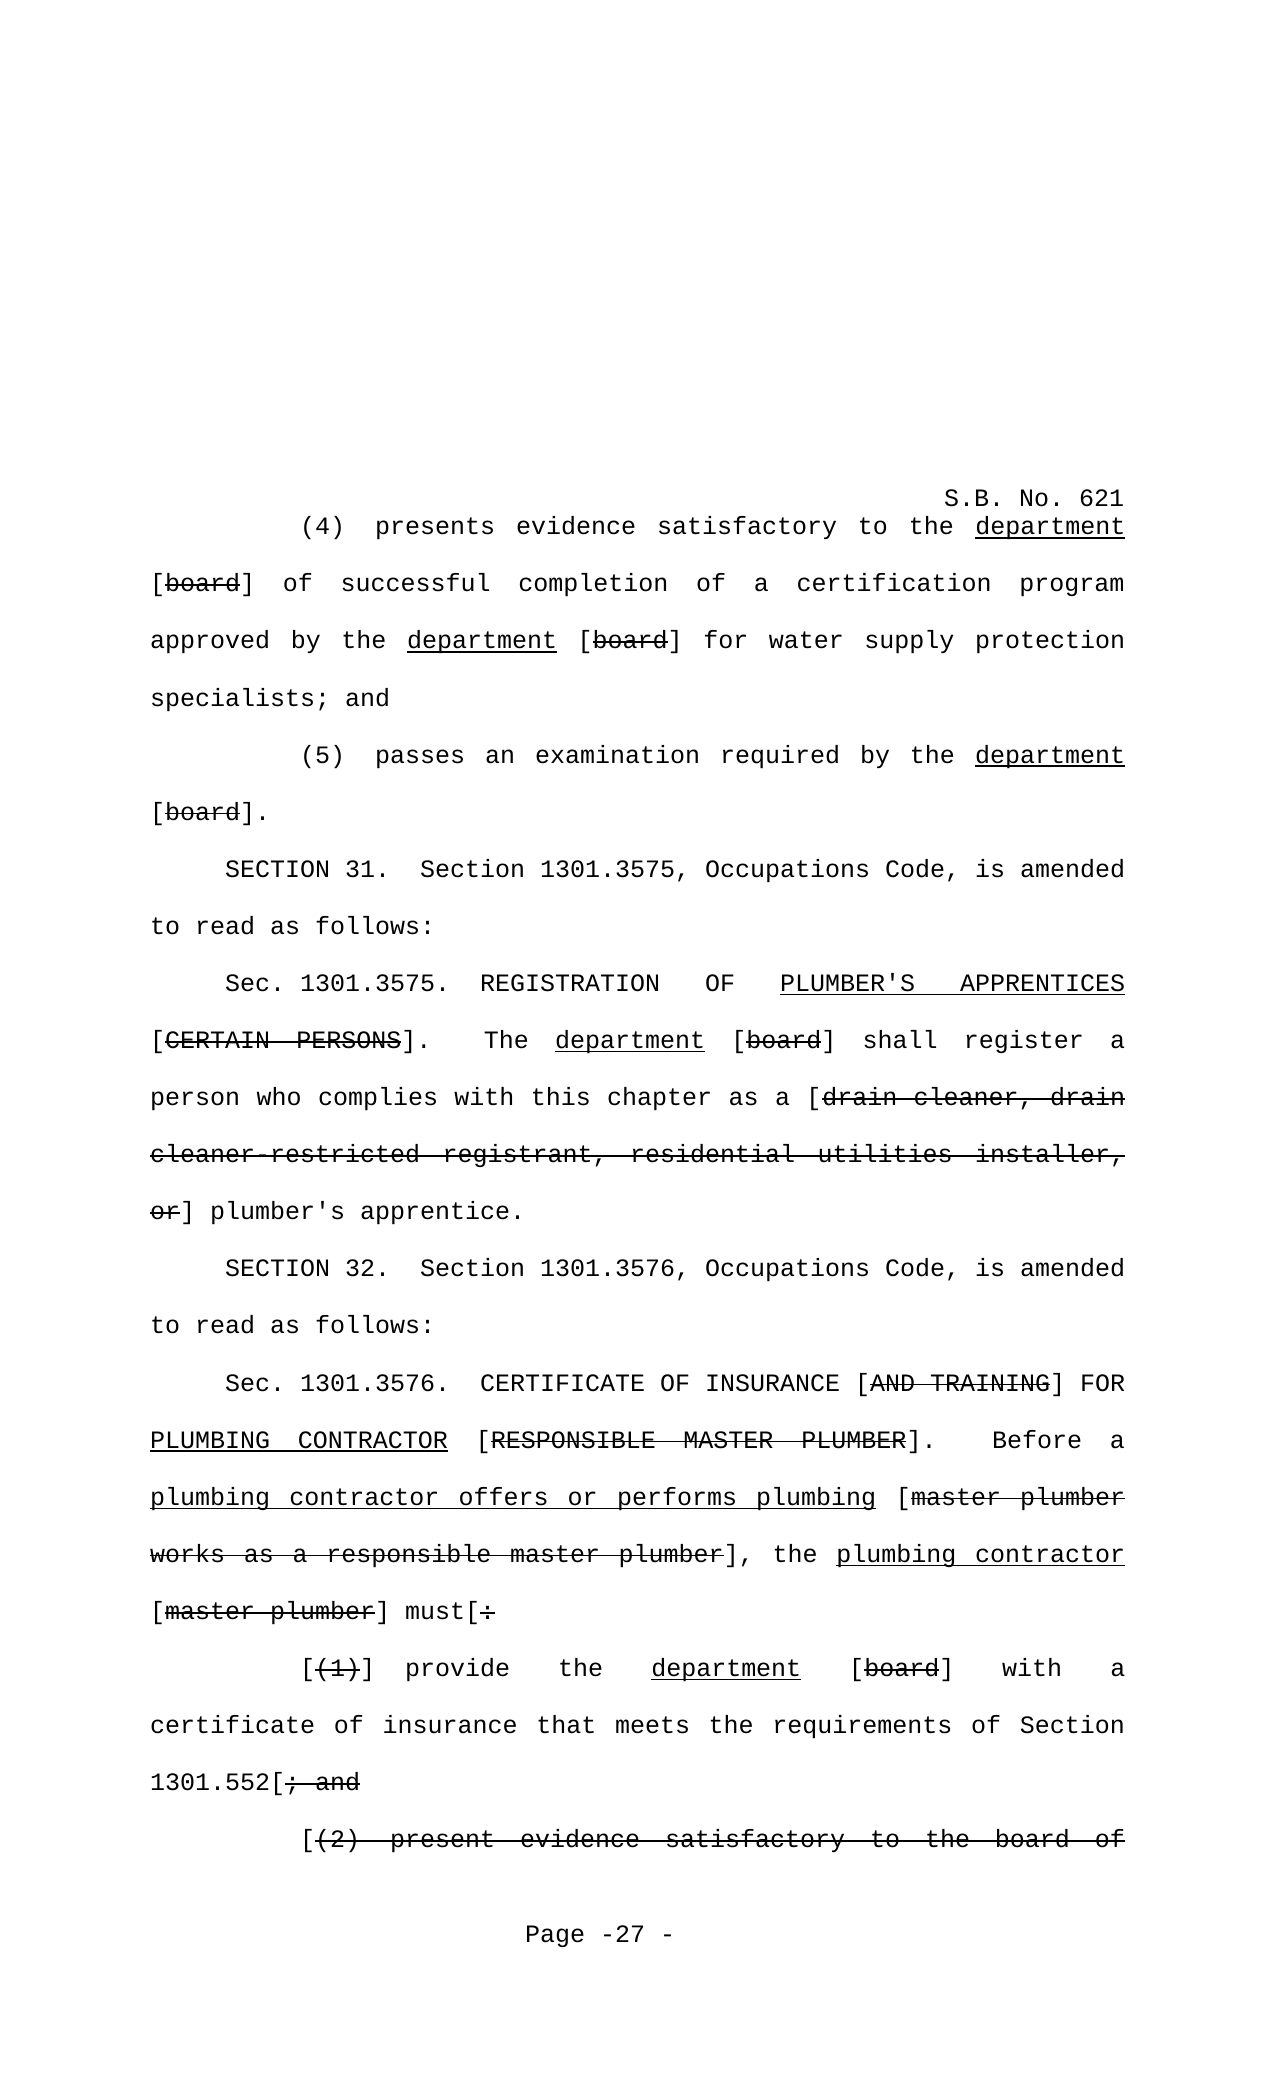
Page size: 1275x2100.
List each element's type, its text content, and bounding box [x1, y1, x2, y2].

text (5) passes an examination required by the department [board]. [150, 742, 1125, 828]
text SECTION 32. Section 1301.3576, Occupations Code, is amended to read as follows: [150, 1256, 1125, 1341]
text (4) presents evidence satisfactory to the department [board] of successful completion of a certification program approved by the department [board] for water supply protection specialists; and [150, 514, 1125, 713]
text Sec. 1301.3575. REGISTRATION OF PLUMBER'S APPRENTICES [CERTAIN PERSONS]. The department [board] shall register a person who complies with this chapter as a [drain cleaner, drain cleaner-restricted registrant, residential utilities installer, or] plumber's apprentice. [150, 1157, 1125, 1227]
text Sec. 1301.3575. REGISTRATION OF PLUMBER'S APPRENTICES [CERTAIN PERSONS]. The department [board] shall register a person who complies with this chapter as a [drain cleaner, drain cleaner-restricted registrant, residential utilities installer, or] plumber's apprentice. [150, 970, 1125, 1155]
text Sec. 1301.3576. CERTIFICATE OF INSURANCE [AND TRAINING] FOR PLUMBING CONTRACTOR [RESPONSIBLE MASTER PLUMBER]. Before a plumbing contractor offers or performs plumbing [master plumber works as a responsible master plumber], the plumbing contractor [master plumber] must[: [150, 1370, 1125, 1627]
text SECTION 31. Section 1301.3575, Occupations Code, is amended to read as follows: [150, 856, 1125, 942]
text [150, 1827, 1125, 1855]
text [(1)] provide the department [board] with a certificate of insurance that meets the requirements of Section 1301.552[; and [150, 1655, 1125, 1798]
